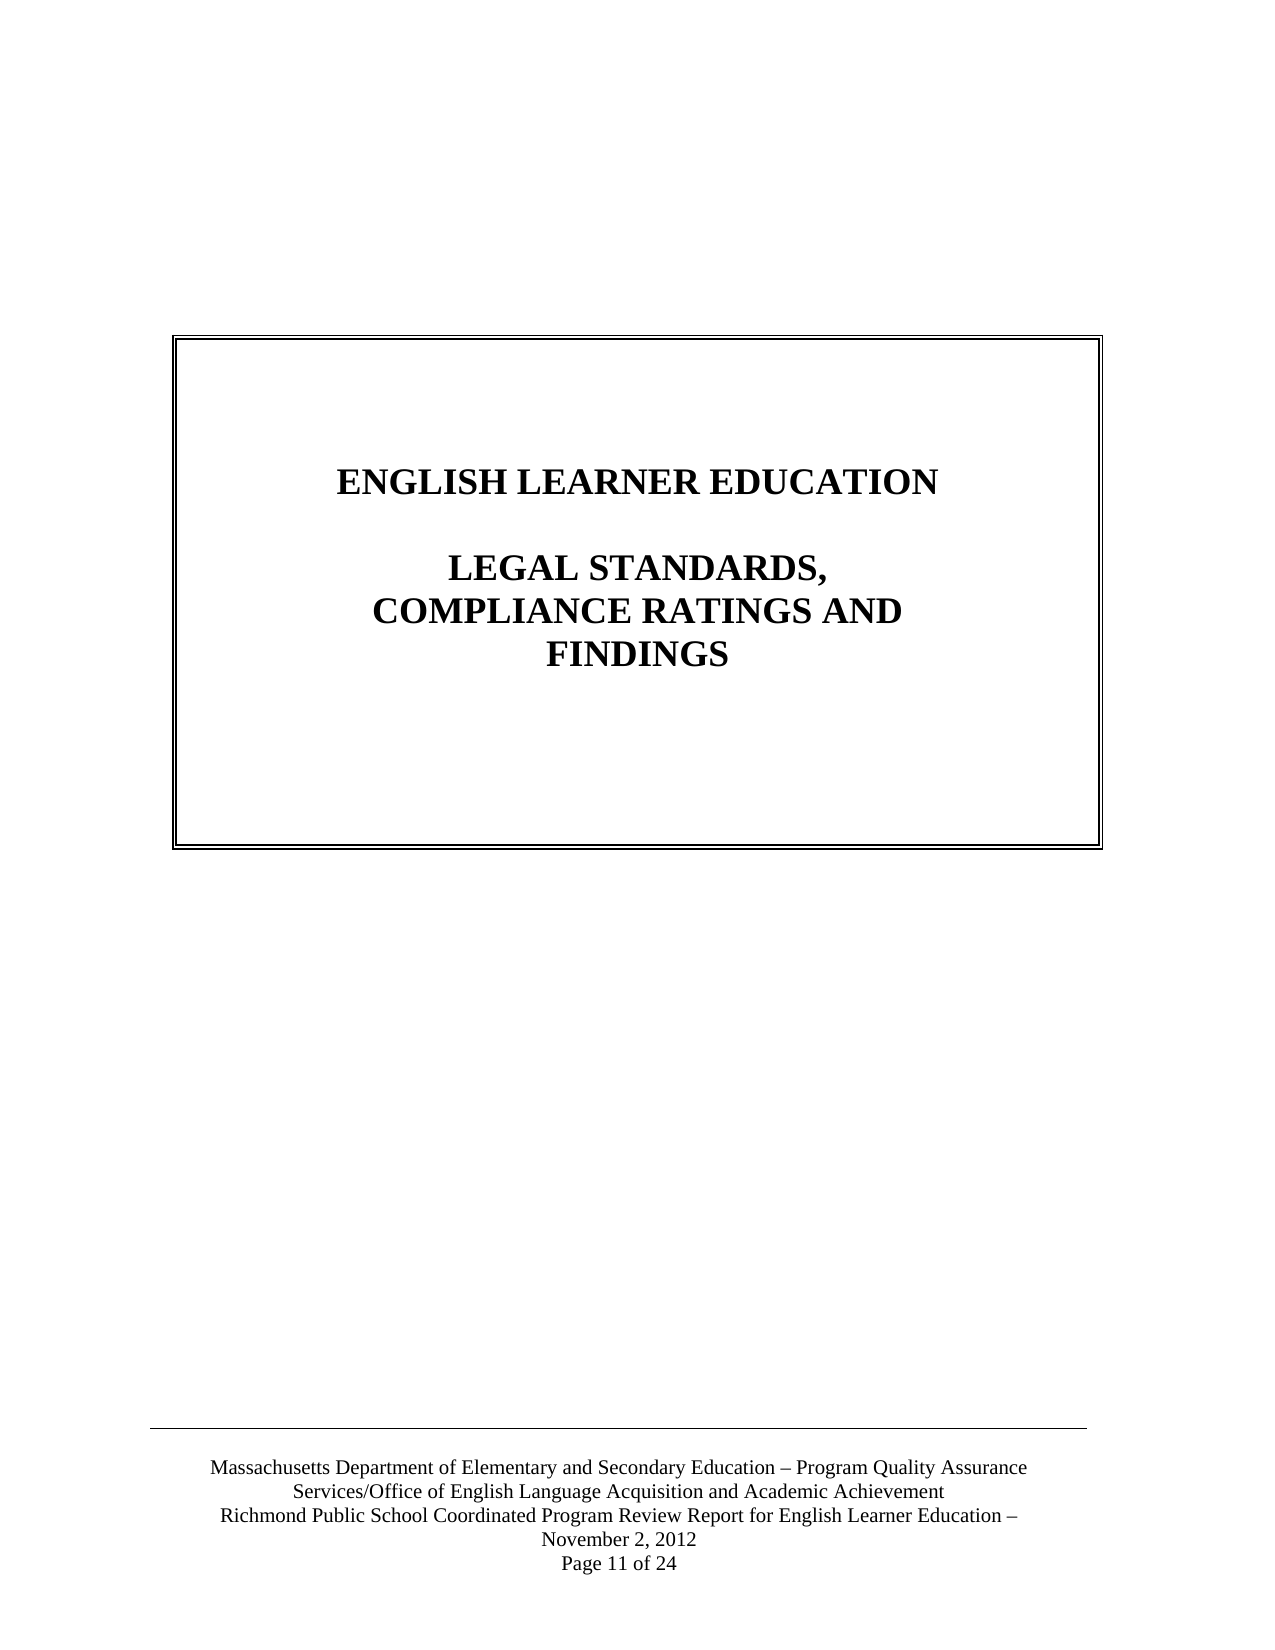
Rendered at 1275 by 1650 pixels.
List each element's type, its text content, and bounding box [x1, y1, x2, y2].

table_header ENGLISH LEARNER EDUCATION LEGAL STANDARDS, COMPLIANCE RATINGS AND FINDINGS [177, 340, 1098, 844]
